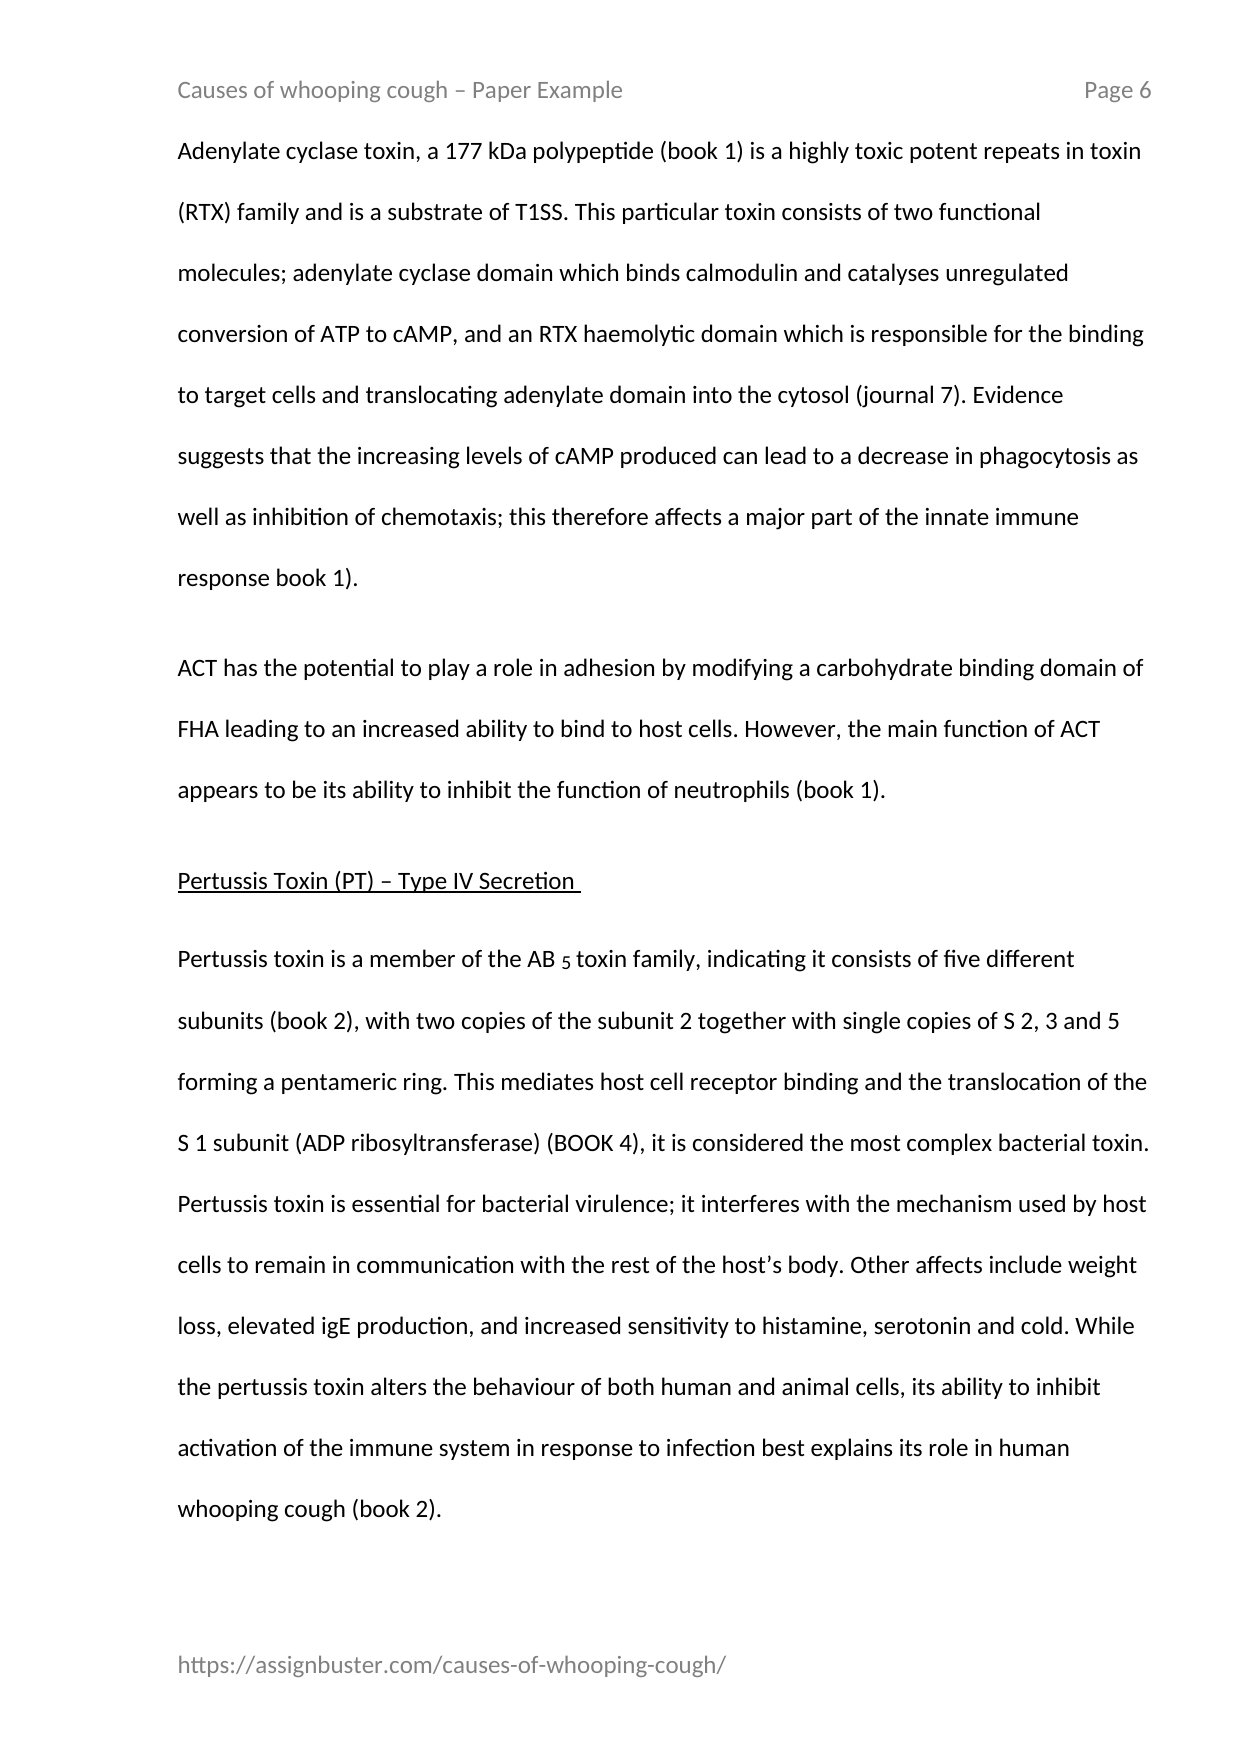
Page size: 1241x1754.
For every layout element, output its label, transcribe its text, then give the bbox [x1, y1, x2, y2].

text Pertussis Toxin (PT) – Type IV Secretion [177, 865, 1152, 896]
text ACT has the potential to play a role in adhesion by modifying a carbohydrate binding domain of FHA leading to an increased ability to bind to host cells. However, the main function of ACT appears to be its ability to inhibit the function of neutrophils (book 1). [177, 653, 1152, 805]
text Adenylate cyclase toxin, a 177 kDa polypeptide (book 1) is a highly toxic potent repeats in toxin (RTX) family and is a substrate of T1SS. This particular toxin consists of two functional molecules; adenylate cyclase domain which binds calmodulin and catalyses unregulated conversion of ATP to cAMP, and an RTX haemolytic domain which is responsible for the binding to target cells and translocating adenylate domain into the cytosol (journal 7). Evidence suggests that the increasing levels of cAMP produced can lead to a decrease in phagocytosis as well as inhibition of chemotaxis; this therefore affects a major part of the innate immune response book 1). [177, 135, 1152, 593]
text Pertussis toxin is a member of the AB 5 toxin family, indicating it consists of five different subunits (book 2), with two copies of the subunit 2 together with single copies of S 2, 3 and 5 forming a pentameric ring. This mediates host cell receptor binding and the translocation of the S 1 subunit (ADP ribosyltransferase) (BOOK 4), it is considered the most complex bacterial toxin. Pertussis toxin is essential for bacterial virulence; it interferes with the mechanism used by host cells to remain in communication with the rest of the host’s body. Other affects include weight loss, elevated igE production, and increased sensitivity to histamine, serotonin and cold. While the pertussis toxin alters the behaviour of both human and animal cells, its ability to inhibit activation of the immune system in response to infection best explains its role in human whooping cough (book 2). [177, 943, 1152, 1524]
